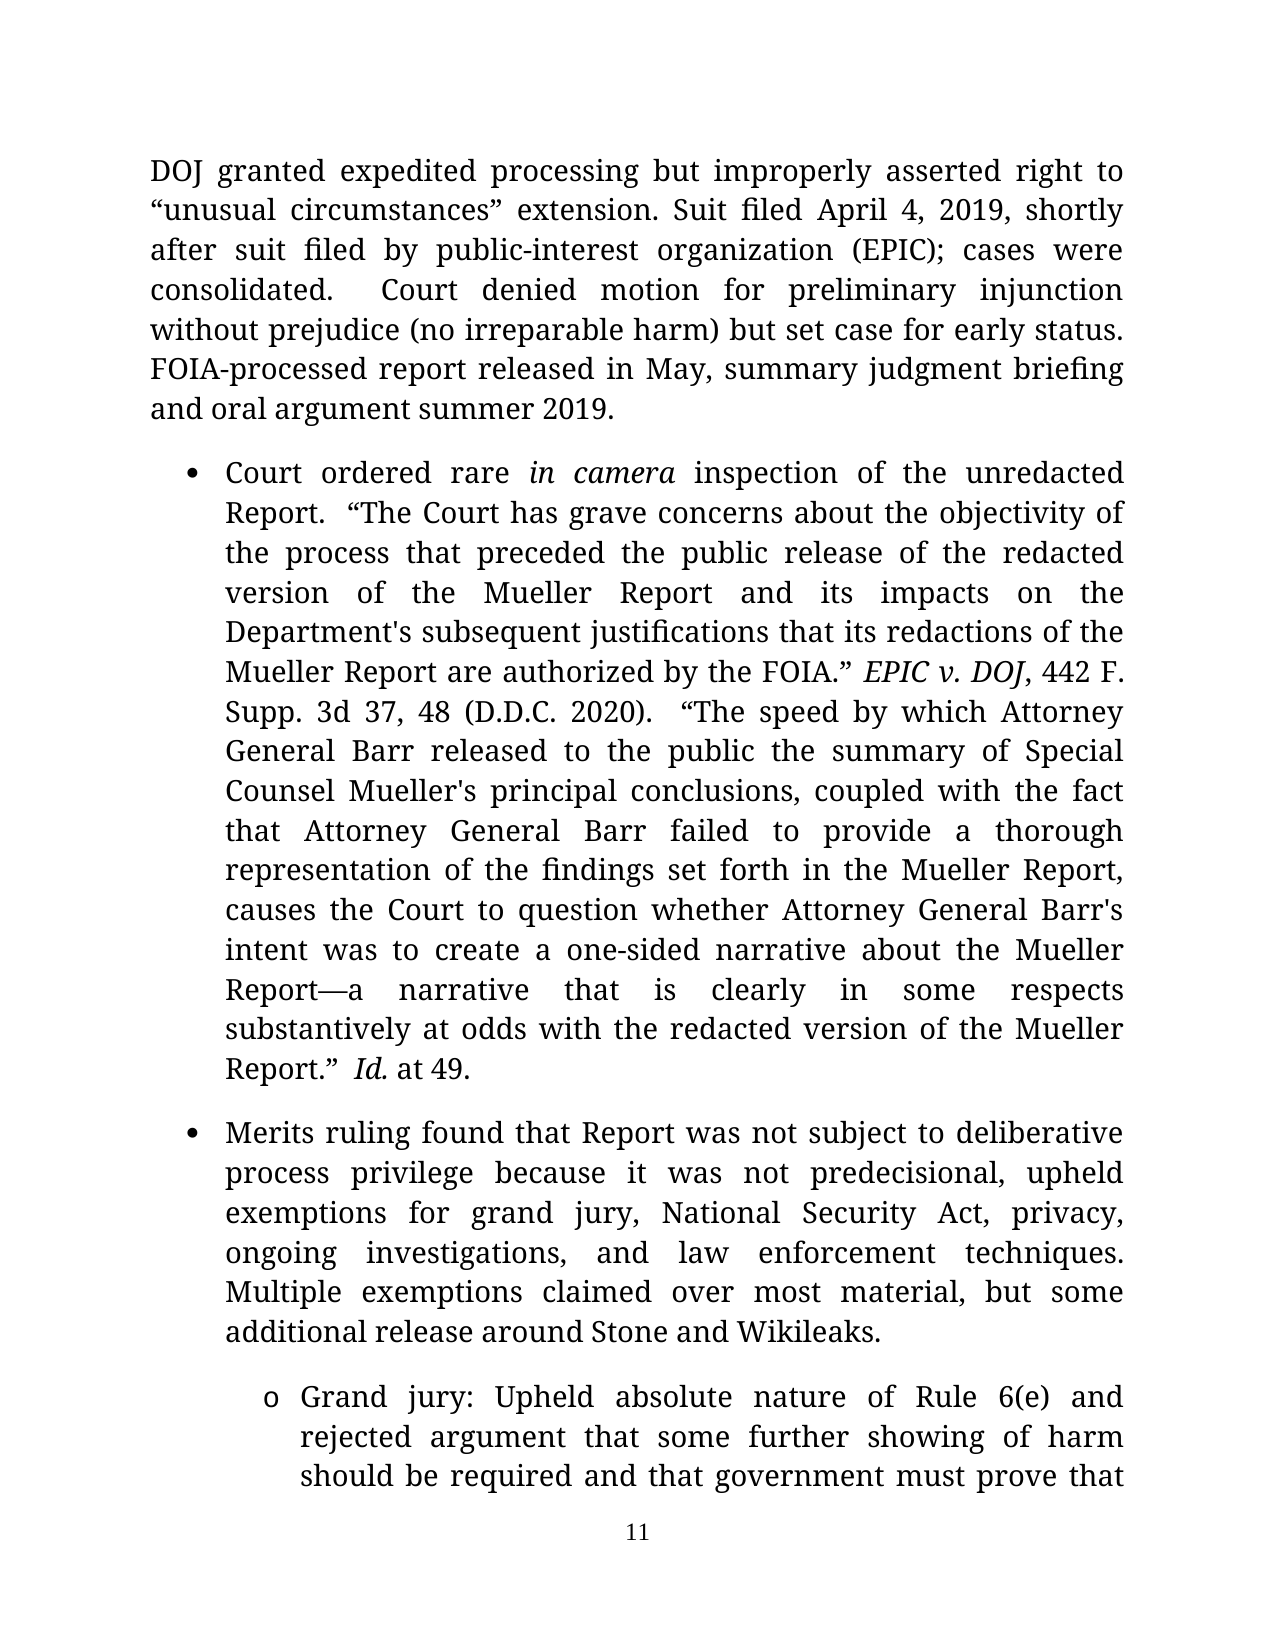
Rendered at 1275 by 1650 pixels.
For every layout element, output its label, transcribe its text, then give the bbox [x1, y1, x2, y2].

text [150, 150, 1125, 428]
list Merits ruling found that Report was not subject to deliberative process privilege because it was not predecisional, upheld exemptions for grand jury, National Security Act, privacy, ongoing investigations, and law enforcement techniques. Multiple exemptions claimed over most material, but some additional release around Stone and Wikileaks. [187, 1113, 1125, 1351]
list Court ordered rare in camera inspection of the unredacted Report. “The Court has grave concerns about the objectivity of the process that preceded the public release of the redacted version of the Mueller Report and its impacts on the Department's subsequent justifications that its redactions of the Mueller Report are authorized by the FOIA.” EPIC v. DOJ, 442 F. Supp. 3d 37, 48 (D.D.C. 2020). “The speed by which Attorney General Barr released to the public the summary of Special Counsel Mueller's principal conclusions, coupled with the fact that Attorney General Barr failed to provide a thorough representation of the findings set forth in the Mueller Report, causes the Court to question whether Attorney General Barr's intent was to create a one-sided narrative about the Mueller Report—a narrative that is clearly in some respects substantively at odds with the redacted version of the Mueller Report.” Id. at 49. [187, 453, 1125, 1088]
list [262, 1376, 1125, 1495]
